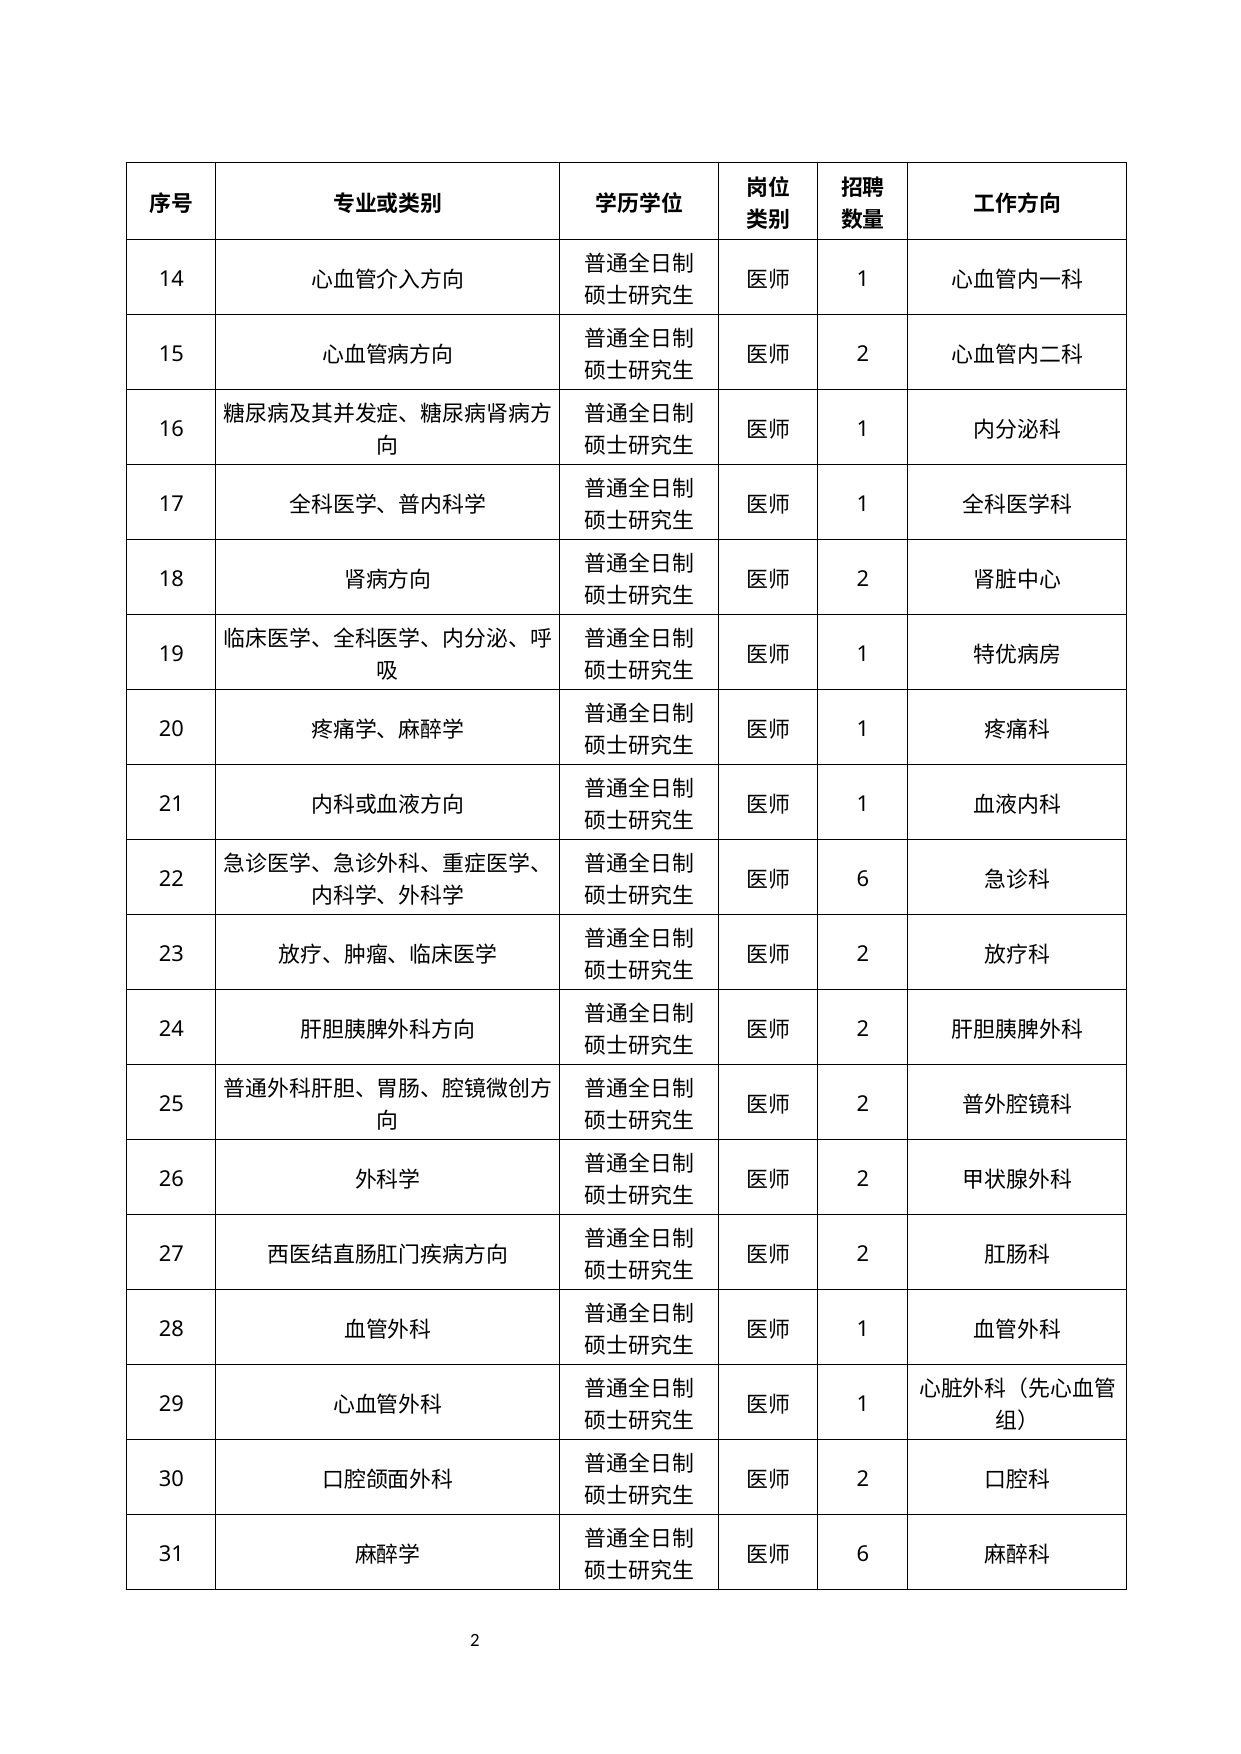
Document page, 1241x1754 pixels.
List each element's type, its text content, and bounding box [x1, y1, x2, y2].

table_cell 30 [127, 1440, 215, 1514]
table_cell 医师 [719, 1140, 817, 1214]
table_cell 27 [127, 1215, 215, 1289]
table_cell 普外腔镜科 [908, 1065, 1126, 1139]
table_cell 普通全日制 硕士研究生 [560, 765, 718, 839]
table_cell 急诊医学、急诊外科、重症医学、内科学、外科学 [216, 840, 559, 914]
table_cell 2 [818, 540, 907, 614]
table_cell 19 [127, 615, 215, 689]
table_cell 普通全日制 硕士研究生 [560, 390, 718, 464]
table_cell 29 [127, 1365, 215, 1439]
table_cell 2 [818, 990, 907, 1064]
table_cell 放疗科 [908, 915, 1126, 989]
table_cell 普通全日制 硕士研究生 [560, 540, 718, 614]
table_cell 全科医学科 [908, 465, 1126, 539]
table_cell 25 [127, 1065, 215, 1139]
table_cell 心血管外科 [216, 1365, 559, 1439]
table_cell 医师 [719, 615, 817, 689]
table_cell 医师 [719, 465, 817, 539]
table_cell 血管外科 [908, 1290, 1126, 1364]
table_cell 21 [127, 765, 215, 839]
table_cell 甲状腺外科 [908, 1140, 1126, 1214]
table_cell 医师 [719, 1365, 817, 1439]
table_cell 特优病房 [908, 615, 1126, 689]
table_cell 2 [818, 1065, 907, 1139]
table_cell 普通全日制 硕士研究生 [560, 1290, 718, 1364]
table_cell 心血管介入方向 [216, 240, 559, 314]
table_cell 普通全日制 硕士研究生 [560, 1365, 718, 1439]
table_cell 2 [818, 1140, 907, 1214]
table_cell 普通全日制 硕士研究生 [560, 1515, 718, 1589]
table_cell 内分泌科 [908, 390, 1126, 464]
table_cell 麻醉学 [216, 1515, 559, 1589]
table_cell 口腔颌面外科 [216, 1440, 559, 1514]
table_cell 医师 [719, 1065, 817, 1139]
table_cell 疼痛科 [908, 690, 1126, 764]
table_cell 1 [818, 240, 907, 314]
table_cell 2 [818, 915, 907, 989]
table_cell 普通外科肝胆、胃肠、腔镜微创方向 [216, 1065, 559, 1139]
table_cell 18 [127, 540, 215, 614]
table_cell 普通全日制 硕士研究生 [560, 690, 718, 764]
table_cell 1 [818, 1365, 907, 1439]
table_cell 普通全日制 硕士研究生 [560, 1440, 718, 1514]
table_cell 1 [818, 765, 907, 839]
table_cell 肾脏中心 [908, 540, 1126, 614]
table_header 岗位 类别 [719, 163, 817, 239]
table_cell 普通全日制 硕士研究生 [560, 840, 718, 914]
table_cell 1 [818, 1290, 907, 1364]
table_cell 医师 [719, 315, 817, 389]
table_cell 普通全日制 硕士研究生 [560, 615, 718, 689]
table_cell 肛肠科 [908, 1215, 1126, 1289]
table_cell 口腔科 [908, 1440, 1126, 1514]
table_cell 普通全日制 硕士研究生 [560, 1065, 718, 1139]
table_cell 疼痛学、麻醉学 [216, 690, 559, 764]
table_cell 放疗、肿瘤、临床医学 [216, 915, 559, 989]
table_cell 医师 [719, 1440, 817, 1514]
table_cell 外科学 [216, 1140, 559, 1214]
table_cell 22 [127, 840, 215, 914]
table_cell 2 [818, 315, 907, 389]
table_cell 内科或血液方向 [216, 765, 559, 839]
table_header 招聘 数量 [818, 163, 907, 239]
table_cell 24 [127, 990, 215, 1064]
table_header 学历学位 [560, 163, 718, 239]
table_cell 肝胆胰脾外科 [908, 990, 1126, 1064]
table_cell 医师 [719, 765, 817, 839]
table_cell 1 [818, 390, 907, 464]
table_cell 糖尿病及其并发症、糖尿病肾病方向 [216, 390, 559, 464]
table_cell 心血管内二科 [908, 315, 1126, 389]
table_cell 16 [127, 390, 215, 464]
table_cell 普通全日制 硕士研究生 [560, 990, 718, 1064]
table_cell 医师 [719, 840, 817, 914]
table_header 工作方向 [908, 163, 1126, 239]
table_cell 急诊科 [908, 840, 1126, 914]
table_cell 1 [818, 690, 907, 764]
table_header 序号 [127, 163, 215, 239]
table_cell 医师 [719, 915, 817, 989]
table_cell 血管外科 [216, 1290, 559, 1364]
table_cell 医师 [719, 690, 817, 764]
table_cell 普通全日制 硕士研究生 [560, 240, 718, 314]
table_cell 临床医学、全科医学、内分泌、呼吸 [216, 615, 559, 689]
table_cell 肾病方向 [216, 540, 559, 614]
table_cell 麻醉科 [908, 1515, 1126, 1589]
table_cell 全科医学、普内科学 [216, 465, 559, 539]
table_cell 西医结直肠肛门疾病方向 [216, 1215, 559, 1289]
table_cell 普通全日制 硕士研究生 [560, 315, 718, 389]
table_cell 医师 [719, 1215, 817, 1289]
table_cell 医师 [719, 1290, 817, 1364]
table_cell 2 [818, 1215, 907, 1289]
table_cell 肝胆胰脾外科方向 [216, 990, 559, 1064]
table_cell 17 [127, 465, 215, 539]
table_cell 15 [127, 315, 215, 389]
table_cell 28 [127, 1290, 215, 1364]
table_cell 医师 [719, 540, 817, 614]
table_header 专业或类别 [216, 163, 559, 239]
table_cell 医师 [719, 240, 817, 314]
table_cell 普通全日制 硕士研究生 [560, 1140, 718, 1214]
table_cell 14 [127, 240, 215, 314]
table_cell 1 [818, 615, 907, 689]
table_cell 心脏外科（先心血管组） [908, 1365, 1126, 1439]
table_cell 31 [127, 1515, 215, 1589]
table_cell 23 [127, 915, 215, 989]
table_cell 心血管内一科 [908, 240, 1126, 314]
table_cell 20 [127, 690, 215, 764]
table_cell 6 [818, 840, 907, 914]
table_cell 普通全日制 硕士研究生 [560, 1215, 718, 1289]
table_cell 血液内科 [908, 765, 1126, 839]
table_cell 医师 [719, 390, 817, 464]
table_cell 6 [818, 1515, 907, 1589]
table_cell 普通全日制 硕士研究生 [560, 915, 718, 989]
table_cell 普通全日制 硕士研究生 [560, 465, 718, 539]
table_cell 医师 [719, 1515, 817, 1589]
table_cell 1 [818, 465, 907, 539]
table_cell 2 [818, 1440, 907, 1514]
table_cell 心血管病方向 [216, 315, 559, 389]
table_cell 26 [127, 1140, 215, 1214]
table_cell 医师 [719, 990, 817, 1064]
